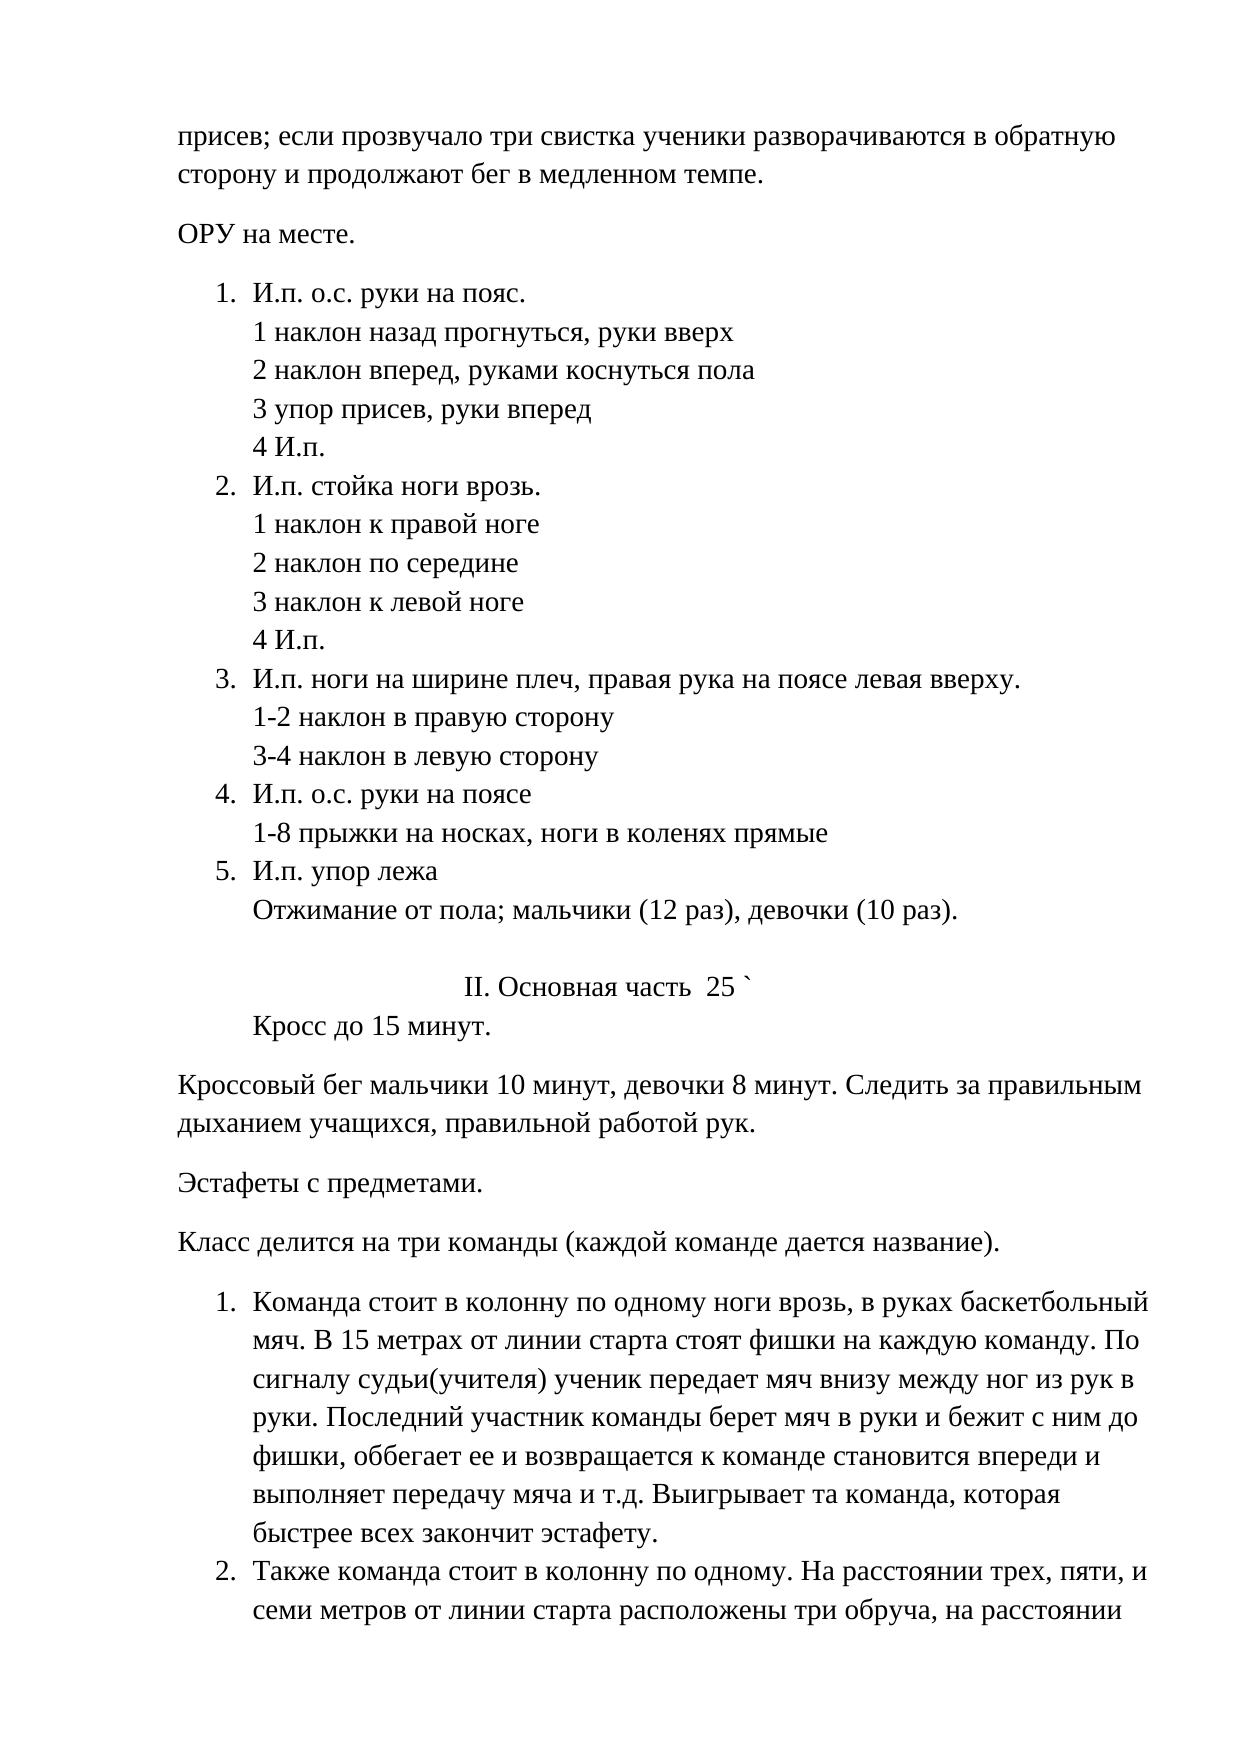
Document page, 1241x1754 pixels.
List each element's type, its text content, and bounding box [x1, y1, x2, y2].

list Команда стоит в колонну по одному ноги врозь, в руках баскетбольный мяч. В 15 метрах от линии старта стоят фишки на каждую команду. По сигналу судьи(учителя) ученик передает мяч внизу между ног из рук в руки. Последний участник команды берет мяч в руки и бежит с ним до фишки, оббегает ее и возвращается к команде становится впереди и выполняет передачу мяча и т.д. Выигрывает та команда, которая быстрее всех закончит эстафету. [215, 1284, 1152, 1548]
list 3 упор присев, руки вперед [252, 391, 1152, 424]
list II. Основная часть 25 ` [252, 969, 1152, 1003]
list 3-4 наклон в левую сторону [252, 738, 1152, 771]
list 2 наклон вперед, руками коснуться пола [252, 352, 1152, 386]
text ОРУ на месте. [177, 216, 1152, 249]
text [177, 118, 1152, 190]
list И.п. упор лежа [215, 853, 1152, 887]
list 2 наклон по середине [252, 545, 1152, 579]
list Кросс до 15 минут. [252, 1008, 1152, 1041]
list И.п. стойка ноги врозь. [215, 468, 1152, 502]
list 1 наклон к правой ноге [252, 507, 1152, 540]
list 4 И.п. [252, 429, 1152, 463]
list 4 И.п. [252, 622, 1152, 656]
list И.п. о.с. руки на пояс. [215, 275, 1152, 309]
list И.п. о.с. руки на поясе [215, 776, 1152, 810]
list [215, 1553, 1152, 1626]
list Отжимание от пола; мальчики (12 раз), девочки (10 раз). [252, 892, 1152, 926]
text Кроссовый бег мальчики 10 минут, девочки 8 минут. Следить за правильным дыханием учащихся, правильной работой рук. [177, 1067, 1152, 1139]
list 1 наклон назад прогнуться, руки вверх [252, 314, 1152, 347]
list 3 наклон к левой ноге [252, 584, 1152, 617]
text Эстафеты с предметами. [177, 1165, 1152, 1198]
list 1-2 наклон в правую сторону [252, 699, 1152, 733]
list 1-8 прыжки на носках, ноги в коленях прямые [252, 815, 1152, 848]
list И.п. ноги на ширине плеч, правая рука на поясе левая вверху. [215, 661, 1152, 694]
text Класс делится на три команды (каждой команде дается название). [177, 1224, 1152, 1258]
